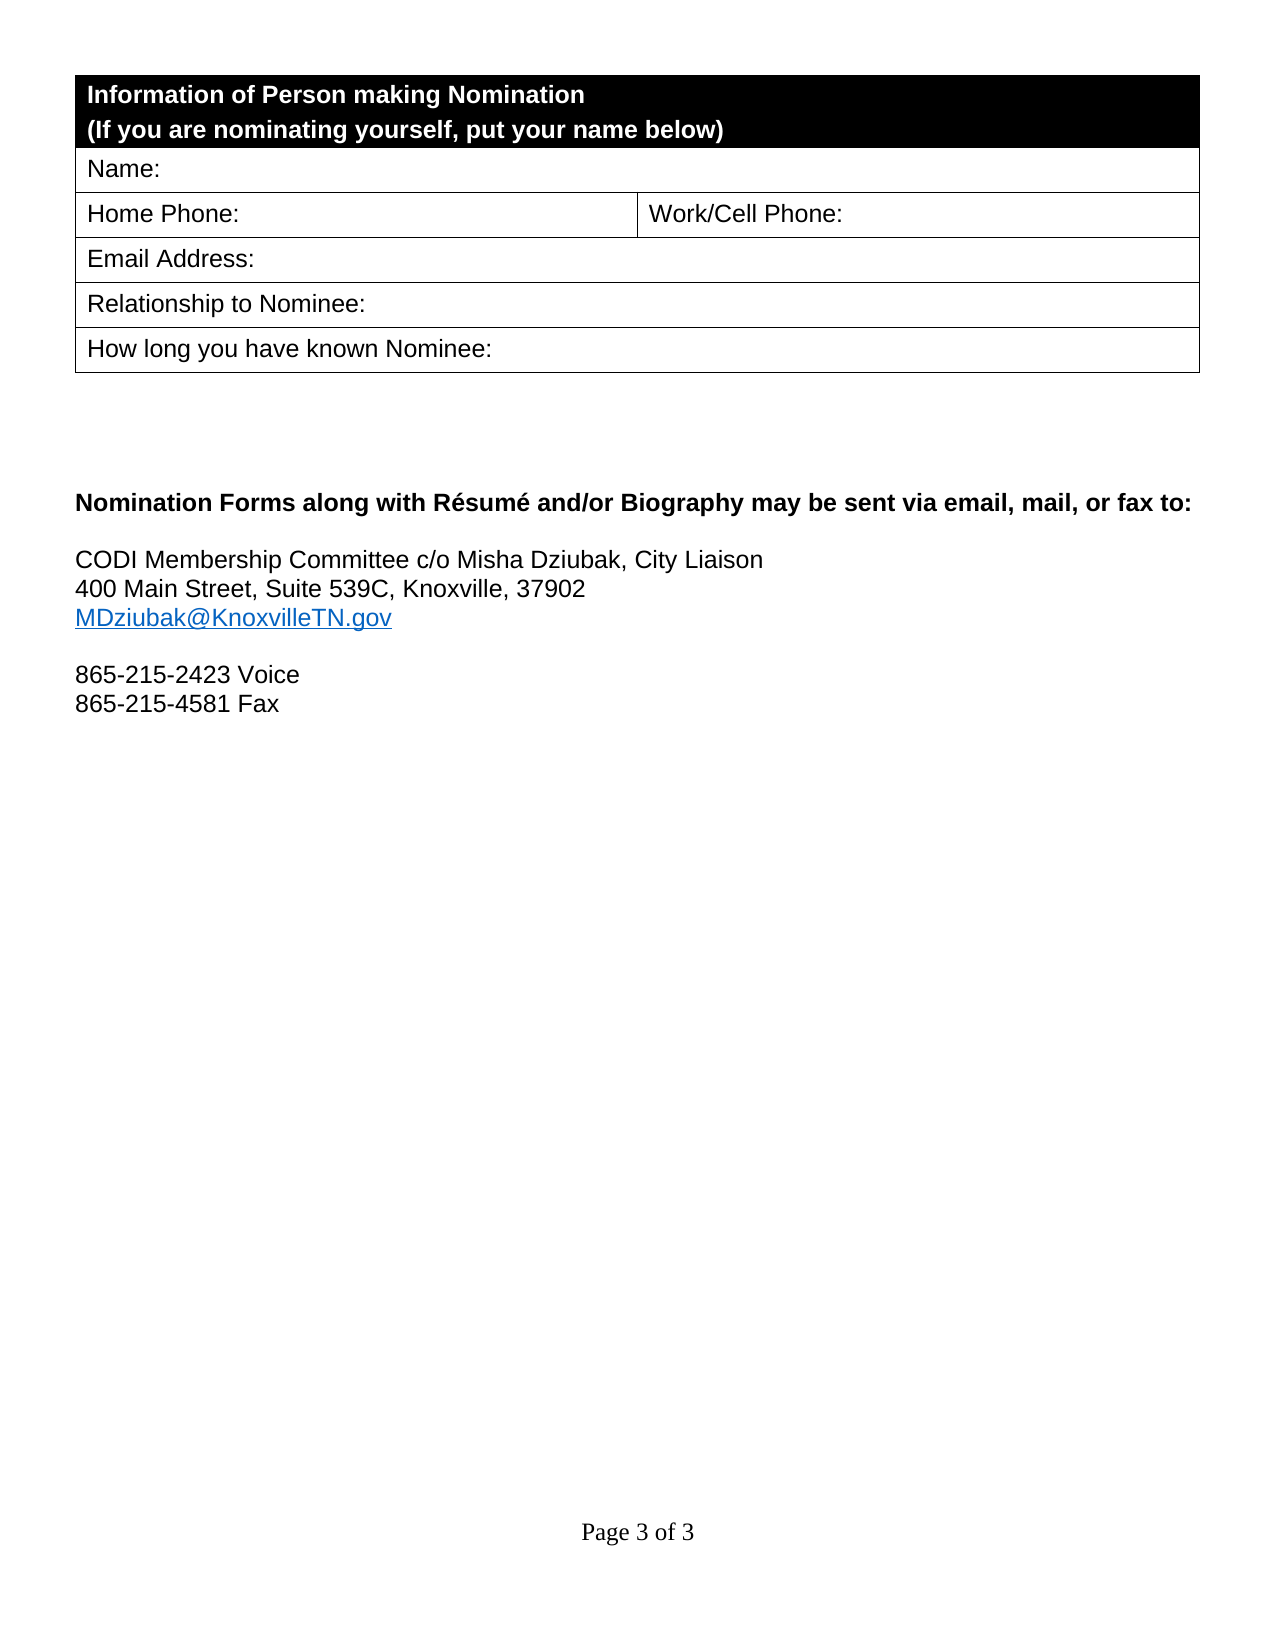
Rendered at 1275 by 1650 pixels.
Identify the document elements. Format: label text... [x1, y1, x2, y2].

table_header Information of Person making Nomination (If you are nominating yourself, put your name below) [76, 76, 1199, 147]
table_cell Email Address: [76, 238, 1199, 282]
text CODI Membership Committee c/o Misha Dziubak, City Liaison [75, 545, 1200, 574]
text 865-215-2423 Voice [75, 660, 1200, 689]
text 400 Main Street, Suite 539C, Knoxville, 37902 [75, 574, 1200, 603]
table_cell Relationship to Nominee: [76, 283, 1199, 327]
text MDziubak@KnoxvilleTN.gov [75, 603, 1200, 631]
text Nomination Forms along with Résumé and/or Biography may be sent via email, mail, or fax to: [75, 488, 1200, 516]
table_cell Name: [76, 148, 1199, 192]
table_cell Work/Cell Phone: [638, 193, 1199, 237]
table_cell Home Phone: [76, 193, 637, 237]
text 865-215-4581 Fax [75, 689, 1200, 718]
table_cell How long you have known Nominee: [76, 328, 1199, 372]
